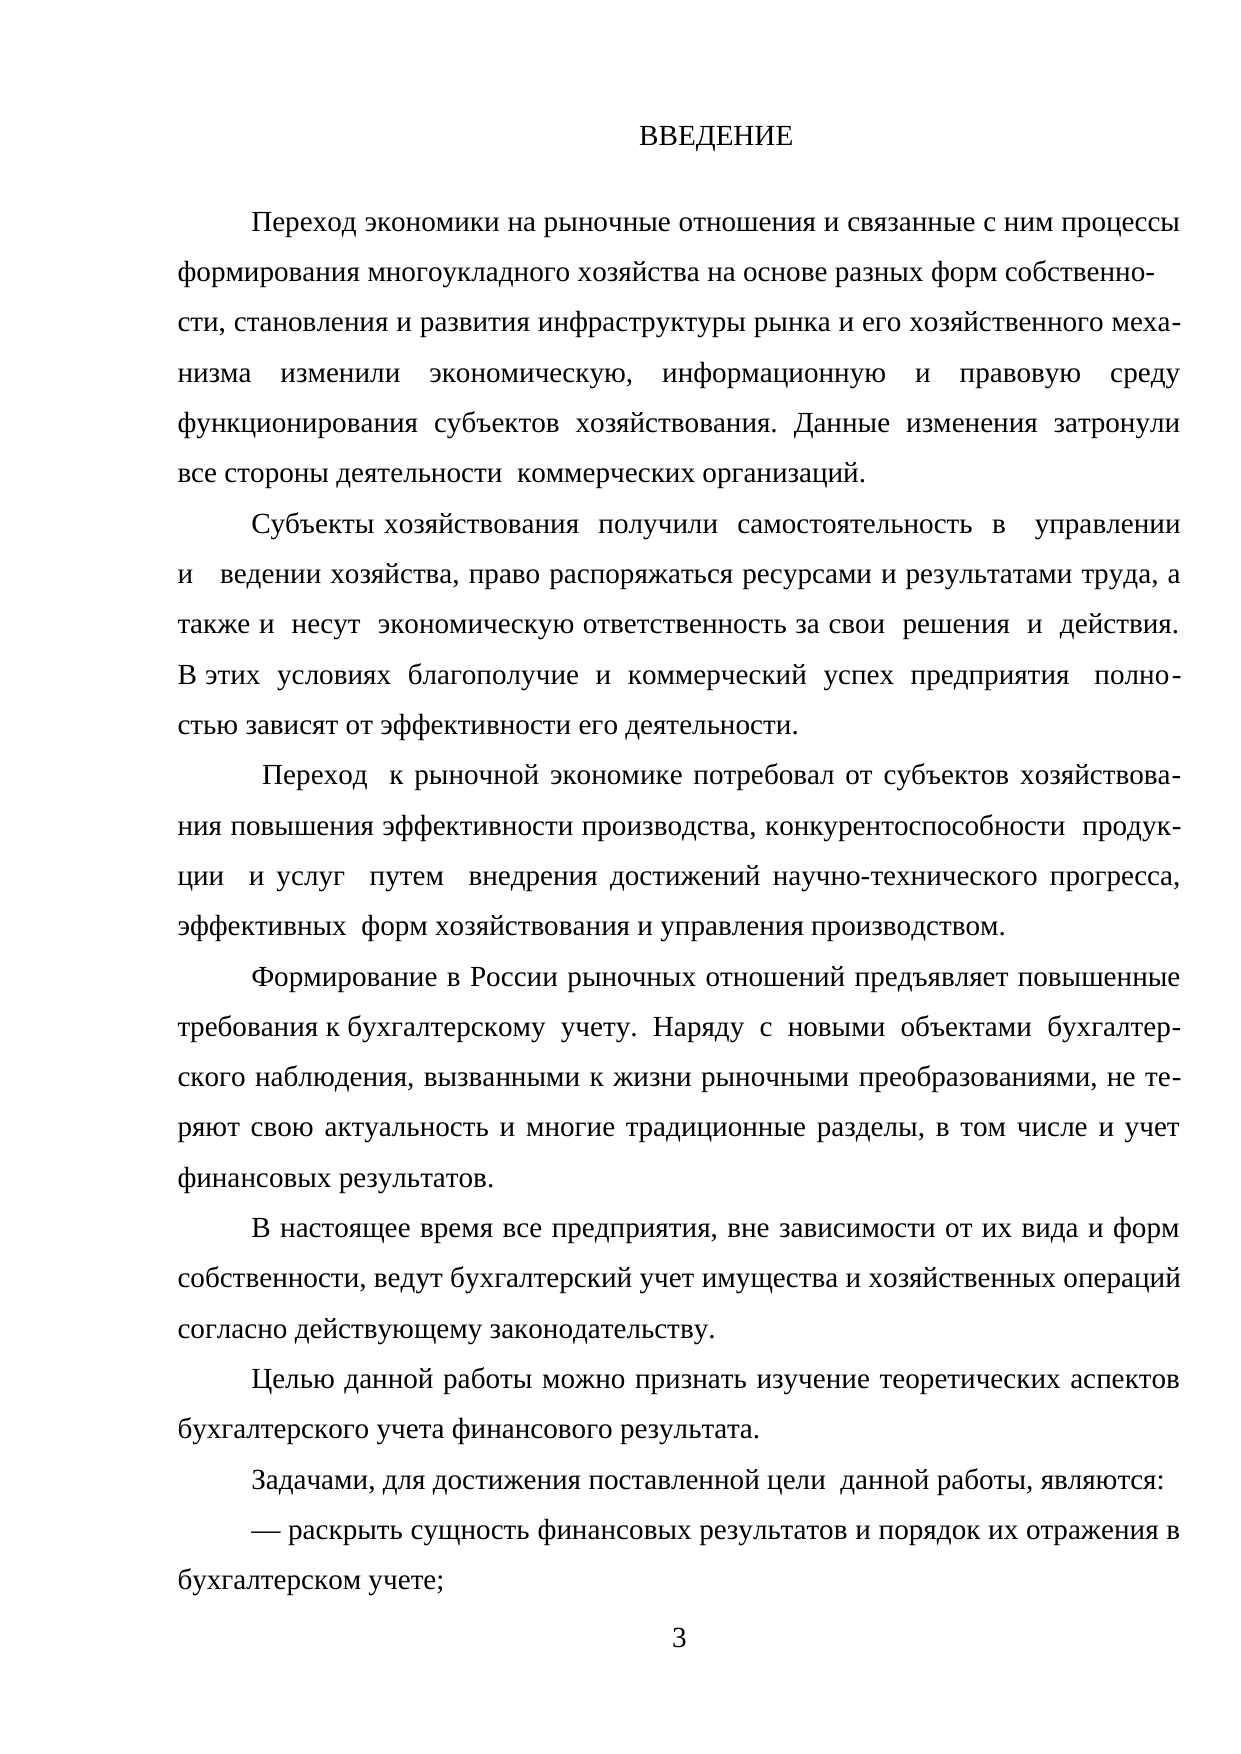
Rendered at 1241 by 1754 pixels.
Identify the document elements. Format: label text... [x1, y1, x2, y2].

text Формирование в России рыночных отношений предъявляет повышенные требования к бухгалтерскому учету. Наряду с новыми объектами бухгалтерского наблюдения, вызванными к жизни рыночными преобразованиями, не теряют свою актуальность и многие традиционные разделы, в том числе и учет финансовых результатов. [177, 959, 1181, 1193]
text ВВЕДЕНИЕ [177, 118, 1181, 152]
text Задачами, для достижения поставленной цели данной работы, являются: [177, 1462, 1181, 1495]
text Переход к рыночной экономике потребовал от субъектов хозяйствования повышения эффективности производства, конкурентоспособности продукции и услуг путем внедрения достижений научно-технического прогресса, эффективных форм хозяйствования и управления производством. [177, 757, 1181, 942]
text Целью данной работы можно признать изучение теоретических аспектов бухгалтерского учета финансового результата. [177, 1361, 1181, 1445]
text В настоящее время все предприятия, вне зависимости от их вида и форм собственности, ведут бухгалтерский учет имущества и хозяйственных операций согласно действующему законодательству. [177, 1210, 1181, 1344]
text Переход экономики на рыночные отношения и связанные с ним процессы формирования многоукладного хозяйства на основе разных форм собственности, становления и развития инфраструктуры рынка и его хозяйственного механизма изменили экономическую, информационную и правовую среду функционирования субъектов хозяйствования. Данные изменения затронули все стороны деятельности коммерческих организаций. [177, 204, 1181, 489]
text Субъекты хозяйствования получили самостоятельность в управлении и ведении хозяйства, право распоряжаться ресурсами и результатами труда, а также и несут экономическую ответственность за свои решения и действия. В этих условиях благополучие и коммерческий успех предприятия полностью зависят от эффективности его деятельности. [177, 506, 1181, 741]
text — раскрыть сущность финансовых результатов и порядок их отражения в бухгалтерском учете; [177, 1512, 1181, 1596]
